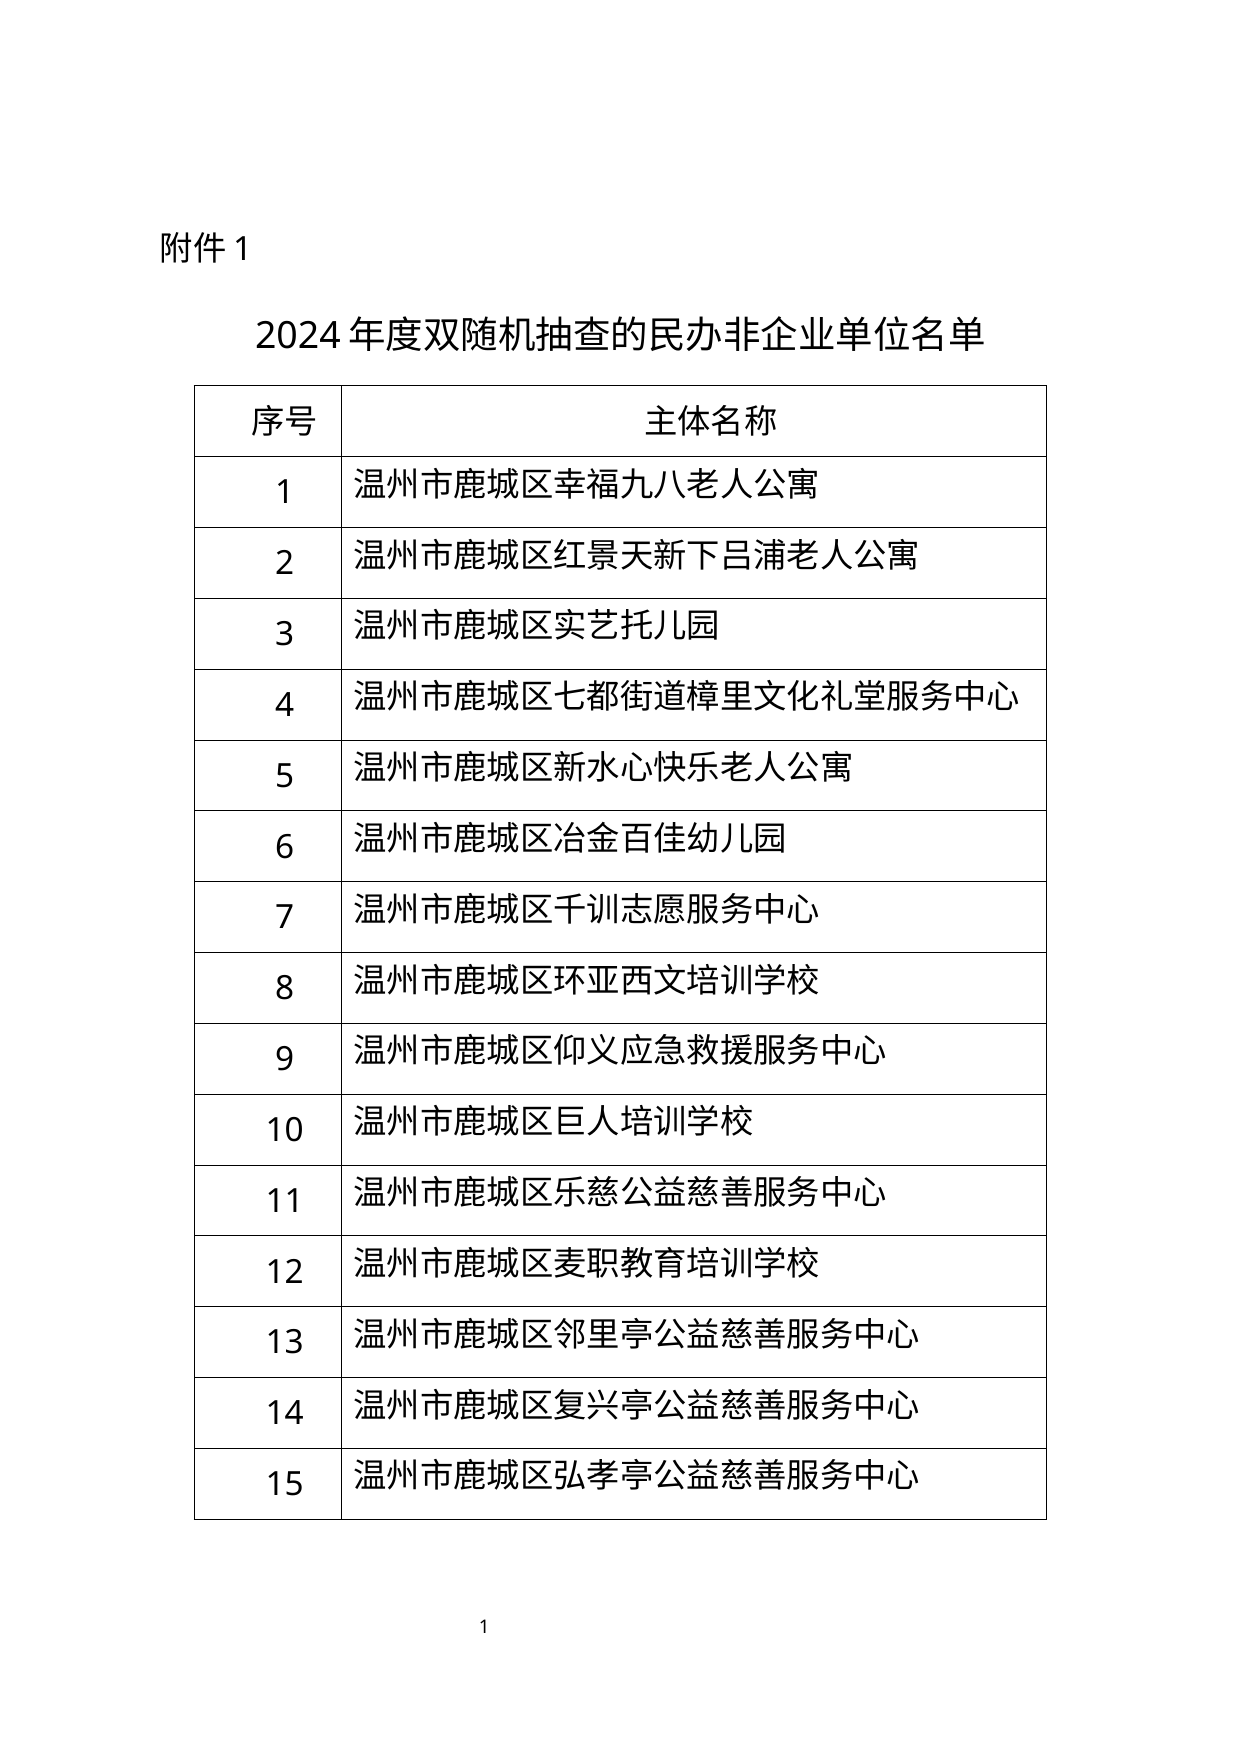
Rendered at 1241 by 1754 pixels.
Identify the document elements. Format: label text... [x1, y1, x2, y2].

table_cell 温州市鹿城区麦职教育培训学校 [342, 1236, 1046, 1306]
table_cell 温州市鹿城区环亚西文培训学校 [342, 953, 1046, 1023]
table_cell 温州市鹿城区复兴亭公益慈善服务中心 [342, 1378, 1046, 1448]
text 2024年度双随机抽查的民办非企业单位名单 [159, 299, 1081, 364]
table_cell 温州市鹿城区红景天新下吕浦老人公寓 [342, 528, 1046, 598]
table_cell 温州市鹿城区幸福九八老人公寓 [342, 457, 1046, 527]
table_cell 5 [195, 741, 341, 810]
table_cell 3 [195, 599, 341, 669]
table_cell 温州市鹿城区弘孝亭公益慈善服务中心 [342, 1449, 1046, 1519]
table_cell 温州市鹿城区实艺托儿园 [342, 599, 1046, 669]
table_cell 4 [195, 670, 341, 739]
table_cell 6 [195, 811, 341, 881]
table_cell 7 [195, 882, 341, 952]
table_cell 温州市鹿城区千训志愿服务中心 [342, 882, 1046, 952]
table_header 主体名称 [342, 386, 1046, 456]
table_cell 温州市鹿城区邻里亭公益慈善服务中心 [342, 1307, 1046, 1377]
table_cell 8 [195, 953, 341, 1023]
text 附件1 [159, 214, 1081, 279]
table_header 序号 [195, 386, 341, 456]
table_cell 15 [195, 1449, 341, 1519]
table_cell 12 [195, 1236, 341, 1306]
table_cell 11 [195, 1166, 341, 1235]
table_cell 14 [195, 1378, 341, 1448]
table_cell 10 [195, 1095, 341, 1164]
table_cell 温州市鹿城区冶金百佳幼儿园 [342, 811, 1046, 881]
table_cell 温州市鹿城区乐慈公益慈善服务中心 [342, 1166, 1046, 1235]
table_cell 2 [195, 528, 341, 598]
table_cell 温州市鹿城区七都街道樟里文化礼堂服务中心 [342, 670, 1046, 739]
table_cell 温州市鹿城区新水心快乐老人公寓 [342, 741, 1046, 810]
table_cell 9 [195, 1024, 341, 1094]
table_cell 13 [195, 1307, 341, 1377]
table_cell 1 [195, 457, 341, 527]
table_cell 温州市鹿城区巨人培训学校 [342, 1095, 1046, 1164]
table_cell 温州市鹿城区仰义应急救援服务中心 [342, 1024, 1046, 1094]
